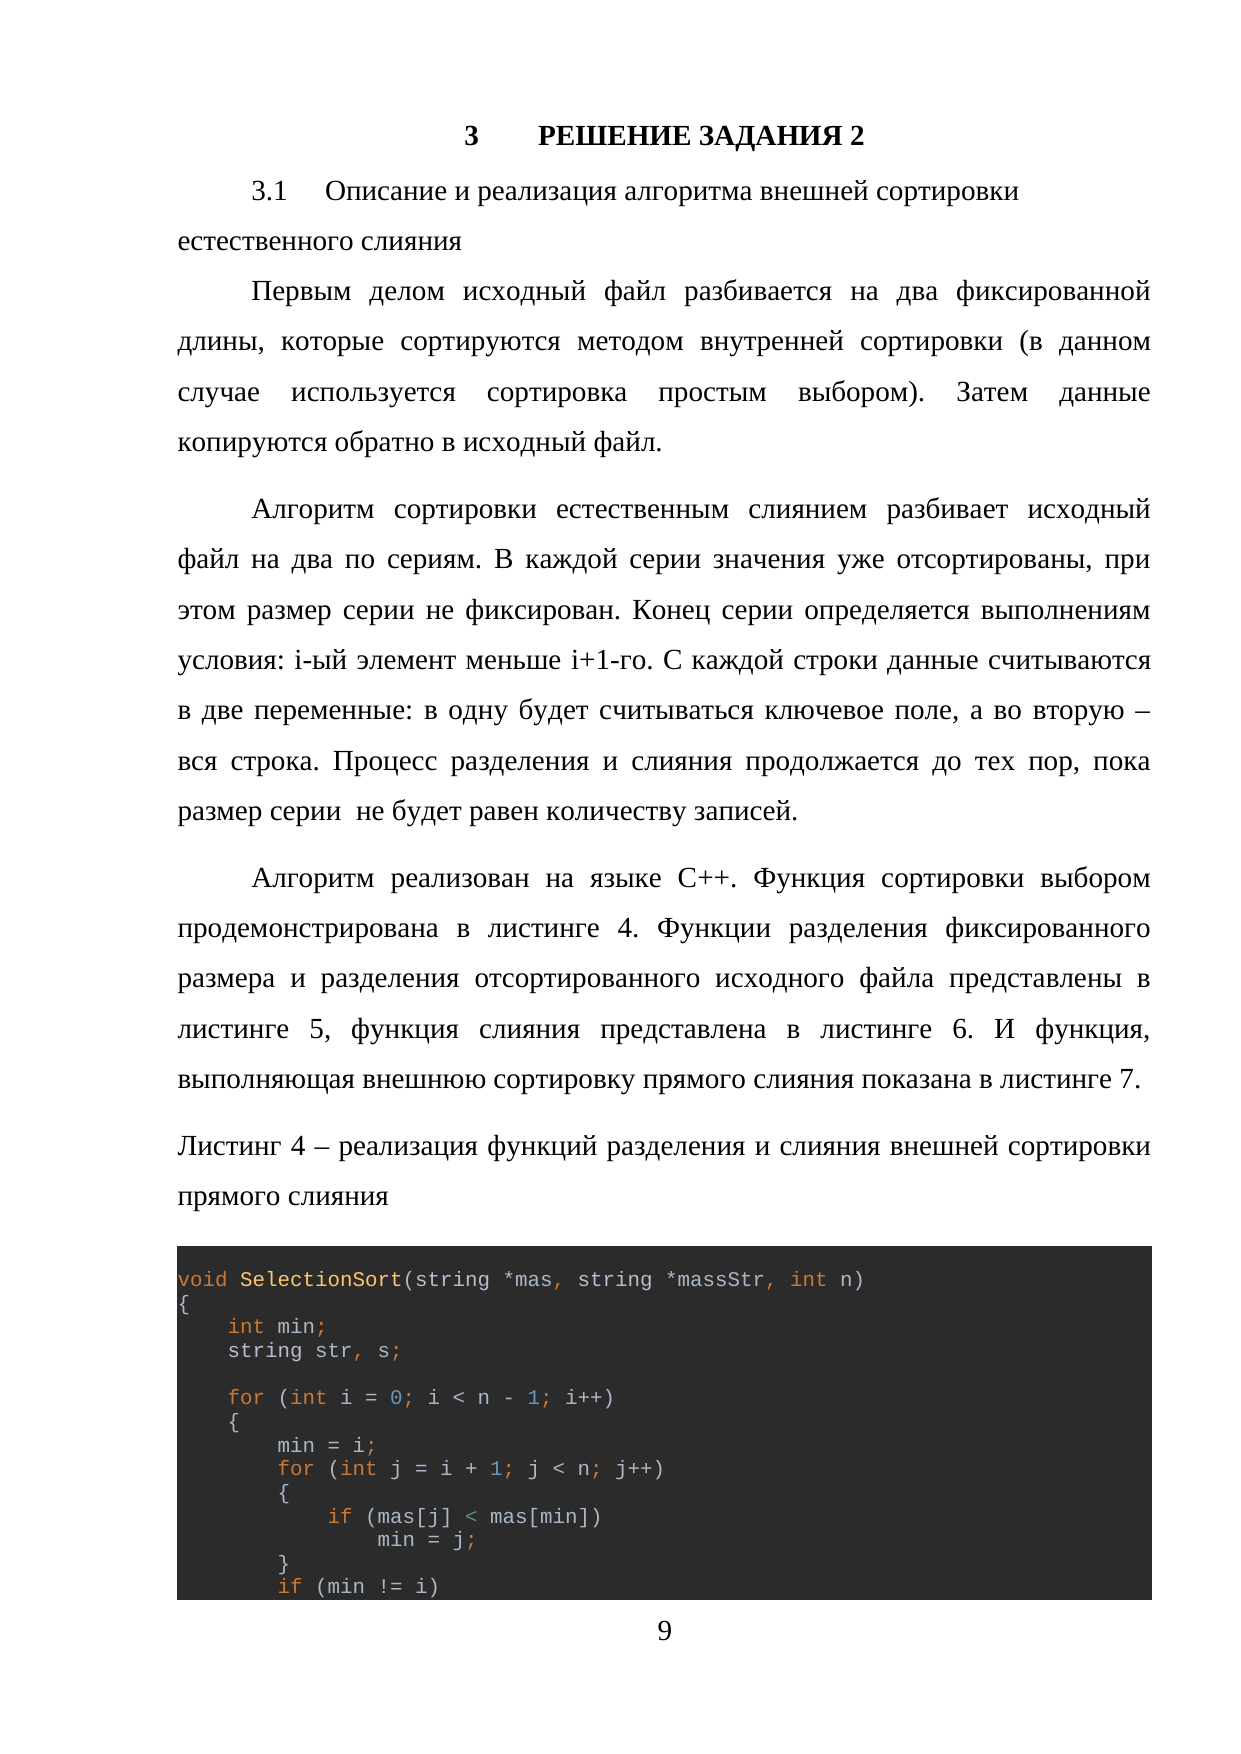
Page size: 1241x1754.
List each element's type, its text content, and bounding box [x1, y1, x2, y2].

text Алгоритм реализован на языке С++. Функция сортировки выбором продемонстрирована в листинге 4. Функции разделения фиксированного размера и разделения отсортированного исходного файла представлены в листинге 5, функция слияния представлена в листинге 6. И функция, выполняющая внешнюю сортировку прямого слияния показана в листинге 7. [177, 860, 1152, 1095]
subtitle Описание и реализация алгоритма внешней сортировки естественного слияния [177, 173, 1152, 256]
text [177, 1246, 1152, 1600]
text Листинг 4 – реализация функций разделения и слияния внешней сортировки прямого слияния [177, 1128, 1152, 1212]
subtitle РЕШЕНИЕ ЗАДАНИЯ 2 [177, 118, 1152, 152]
text Первым делом исходный файл разбивается на два фиксированной длины, которые сортируются методом внутренней сортировки (в данном случае используется сортировка простым выбором). Затем данные копируются обратно в исходный файл. [177, 273, 1152, 458]
text Алгоритм сортировки естественным слиянием разбивает исходный файл на два по сериям. В каждой серии значения уже отсортированы, при этом размер серии не фиксирован. Конец серии определяется выполнениям условия: i-ый элемент меньше i+1-го. С каждой строки данные считываются в две переменные: в одну будет считываться ключевое поле, а во вторую – вся строка. Процесс разделения и слияния продолжается до тех пор, пока размер серии не будет равен количеству записей. [177, 491, 1152, 827]
